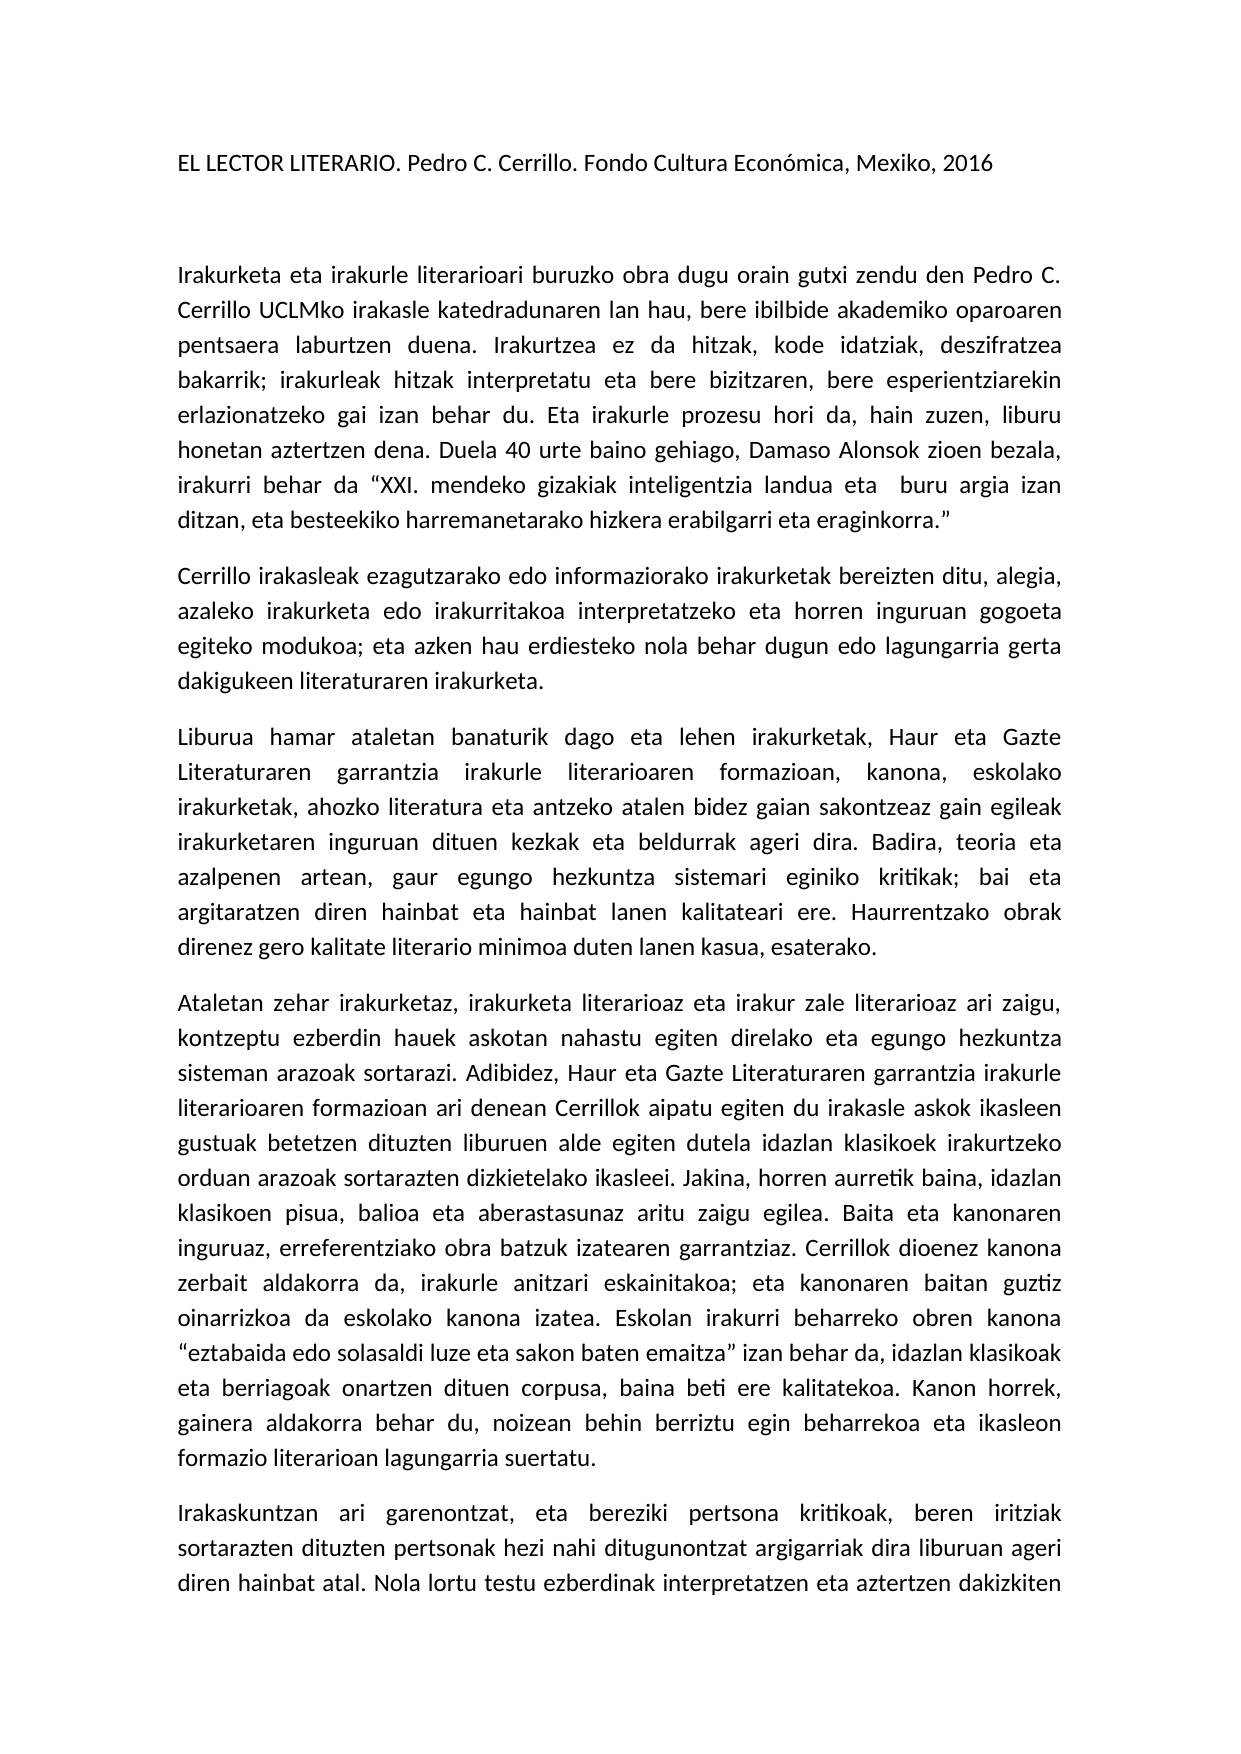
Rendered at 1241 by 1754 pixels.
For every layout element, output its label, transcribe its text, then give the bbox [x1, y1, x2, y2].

text Irakurketa eta irakurle literarioari buruzko obra dugu orain gutxi zendu den Pedro C. Cerrillo UCLMko irakasle katedradunaren lan hau, bere ibilbide akademiko oparoaren pentsaera laburtzen duena. Irakurtzea ez da hitzak, kode idatziak, deszifratzea bakarrik; irakurleak hitzak interpretatu eta bere bizitzaren, bere esperientziarekin erlazionatzeko gai izan behar du. Eta irakurle prozesu hori da, hain zuzen, liburu honetan aztertzen dena. Duela 40 urte baino gehiago, Damaso Alonsok zioen bezala, irakurri behar da “XXI. mendeko gizakiak inteligentzia landua eta buru argia izan ditzan, eta besteekiko harremanetarako hizkera erabilgarri eta eraginkorra.” [177, 259, 1063, 535]
text Ataletan zehar irakurketaz, irakurketa literarioaz eta irakur zale literarioaz ari zaigu, kontzeptu ezberdin hauek askotan nahastu egiten direlako eta egungo hezkuntza sisteman arazoak sortarazi. Adibidez, Haur eta Gazte Literaturaren garrantzia irakurle literarioaren formazioan ari denean Cerrillok aipatu egiten du irakasle askok ikasleen gustuak betetzen dituzten liburuen alde egiten dutela idazlan klasikoek irakurtzeko orduan arazoak sortarazten dizkietelako ikasleei. Jakina, horren aurretik baina, idazlan klasikoen pisua, balioa eta aberastasunaz aritu zaigu egilea. Baita eta kanonaren inguruaz, erreferentziako obra batzuk izatearen garrantziaz. Cerrillok dioenez kanona zerbait aldakorra da, irakurle anitzari eskainitakoa; eta kanonaren baitan guztiz oinarrizkoa da eskolako kanona izatea. Eskolan irakurri beharreko obren kanona “eztabaida edo solasaldi luze eta sakon baten emaitza” izan behar da, idazlan klasikoak eta berriagoak onartzen dituen corpusa, baina beti ere kalitatekoa. Kanon horrek, gainera aldakorra behar du, noizean behin berriztu egin beharrekoa eta ikasleon formazio literarioan lagungarria suertatu. [177, 987, 1063, 1472]
text EL LECTOR LITERARIO. Pedro C. Cerrillo. Fondo Cultura Económica, Mexiko, 2016 [177, 148, 1063, 178]
text Cerrillo irakasleak ezagutzarako edo informaziorako irakurketak bereizten ditu, alegia, azaleko irakurketa edo irakurritakoa interpretatzeko eta horren inguruan gogoeta egiteko modukoa; eta azken hau erdiesteko nola behar dugun edo lagungarria gerta dakigukeen literaturaren irakurketa. [177, 560, 1063, 696]
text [177, 1498, 1063, 1598]
text Liburua hamar ataletan banaturik dago eta lehen irakurketak, Haur eta Gazte Literaturaren garrantzia irakurle literarioaren formazioan, kanona, eskolako irakurketak, ahozko literatura eta antzeko atalen bidez gaian sakontzeaz gain egileak irakurketaren inguruan dituen kezkak eta beldurrak ageri dira. Badira, teoria eta azalpenen artean, gaur egungo hezkuntza sistemari eginiko kritikak; bai eta argitaratzen diren hainbat eta hainbat lanen kalitateari ere. Haurrentzako obrak direnez gero kalitate literario minimoa duten lanen kasua, esaterako. [177, 721, 1063, 961]
